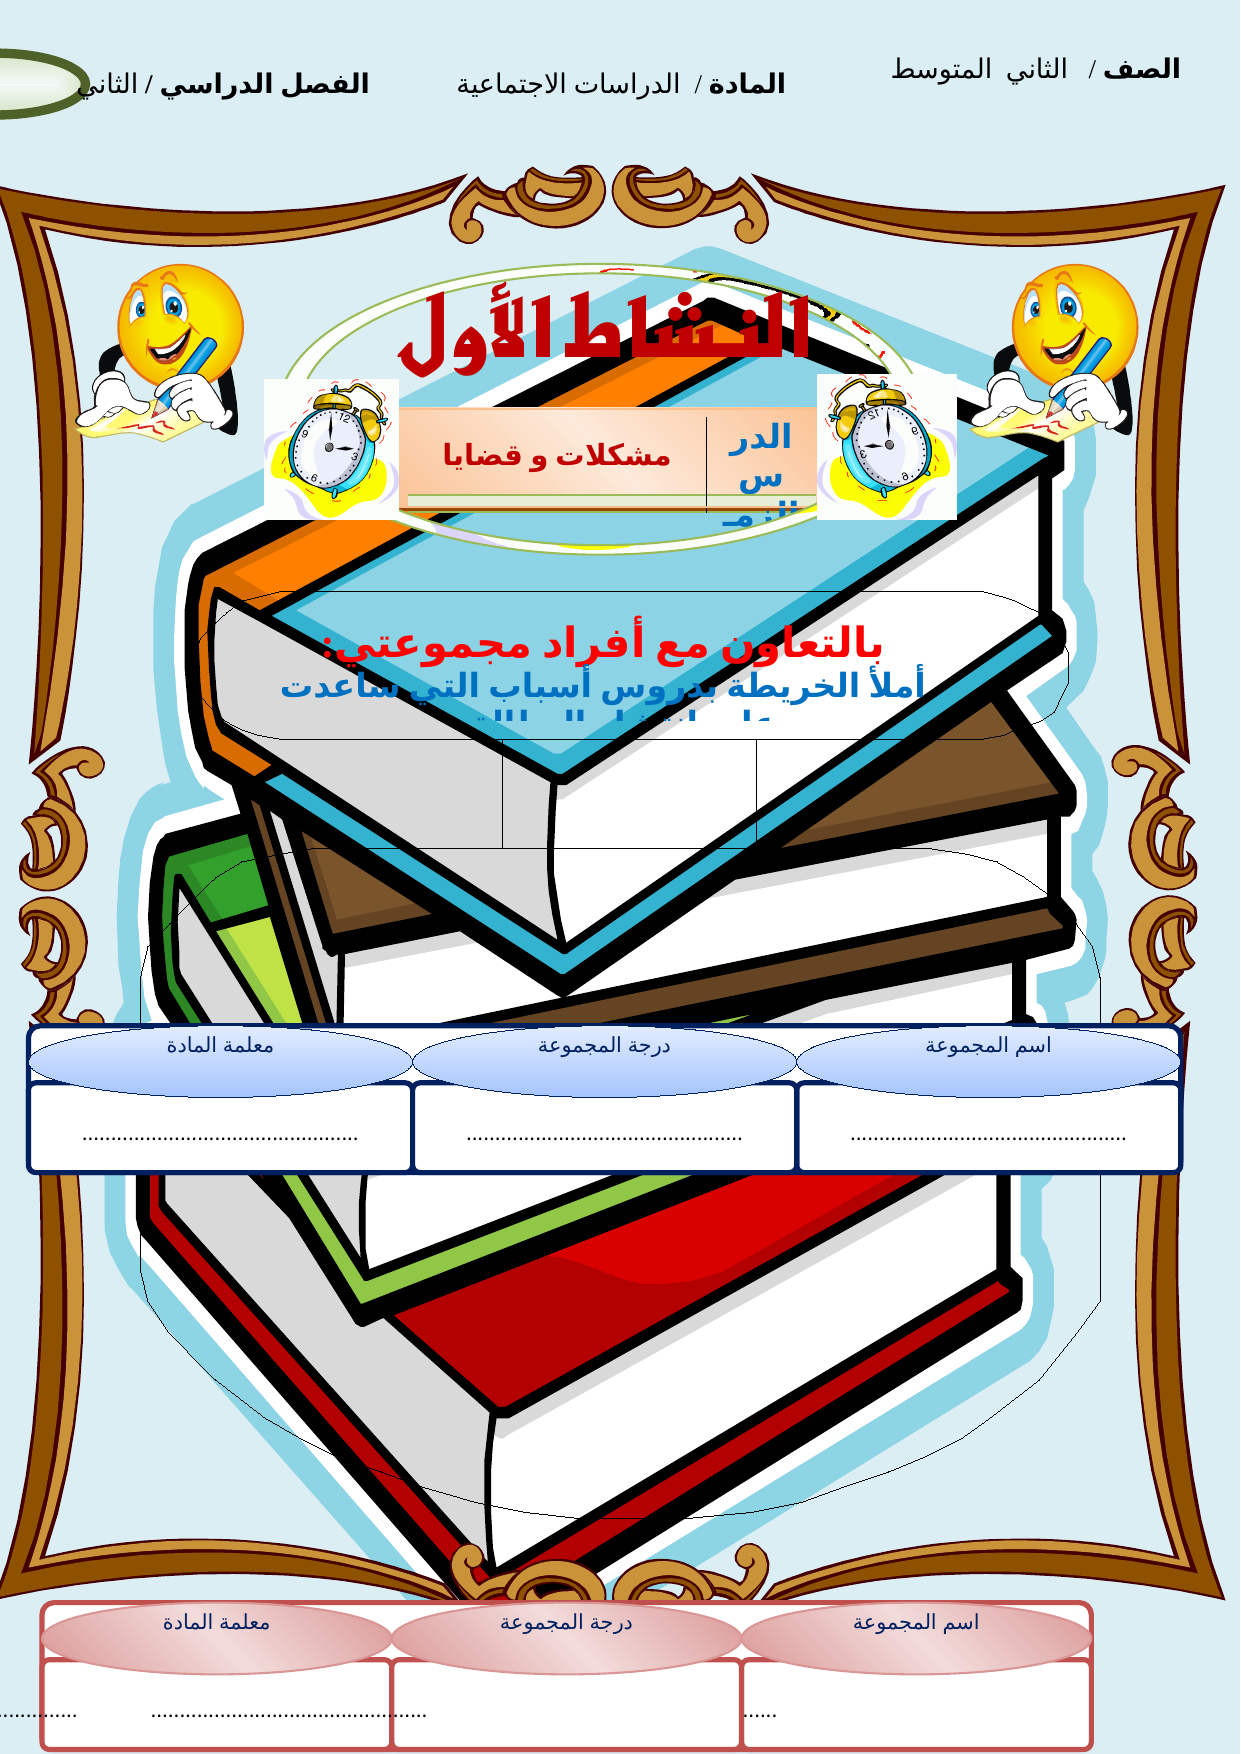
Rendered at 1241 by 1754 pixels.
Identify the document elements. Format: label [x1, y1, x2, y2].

picture [782, 291, 801, 302]
picture [264, 265, 957, 553]
